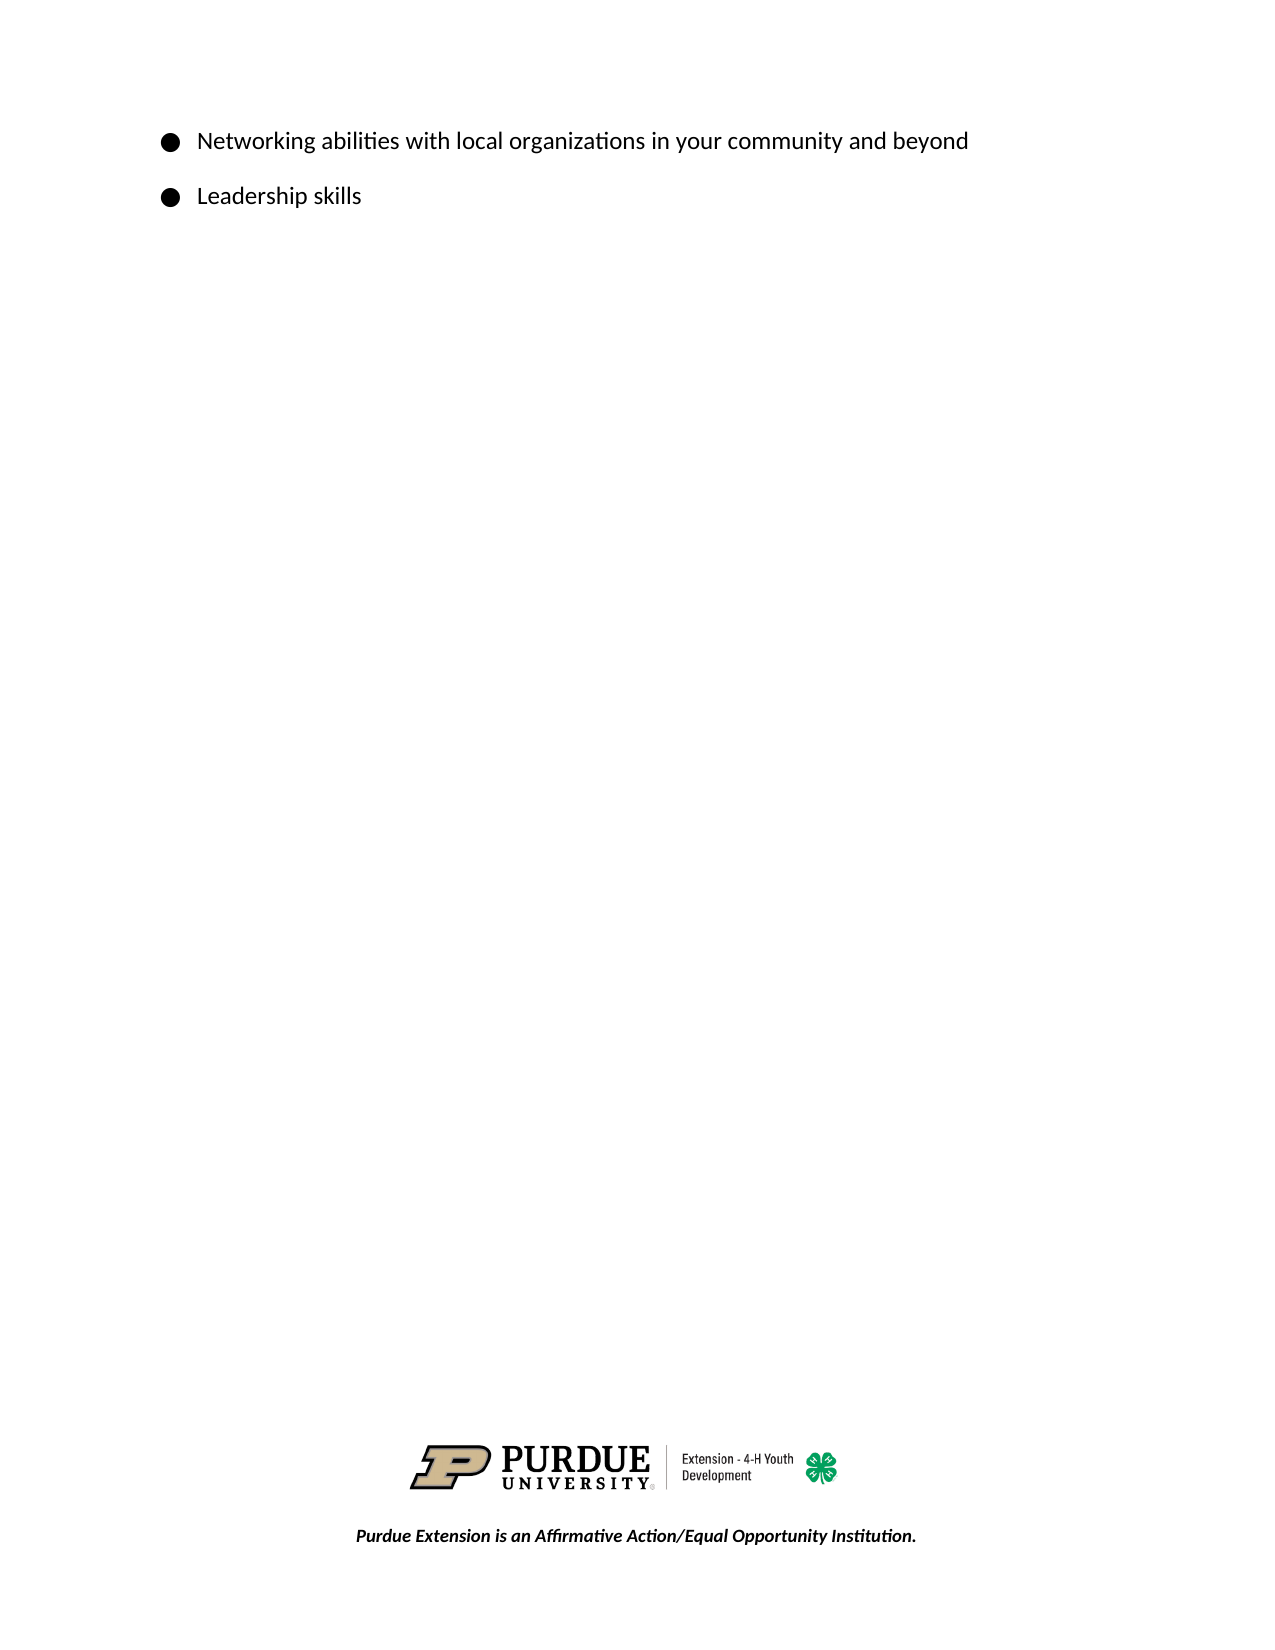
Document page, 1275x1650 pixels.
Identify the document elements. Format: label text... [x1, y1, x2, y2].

picture [409, 1443, 866, 1492]
list Leadership skills [159, 168, 1125, 219]
list Networking abilities with local organizations in your community and beyond [159, 112, 1125, 164]
